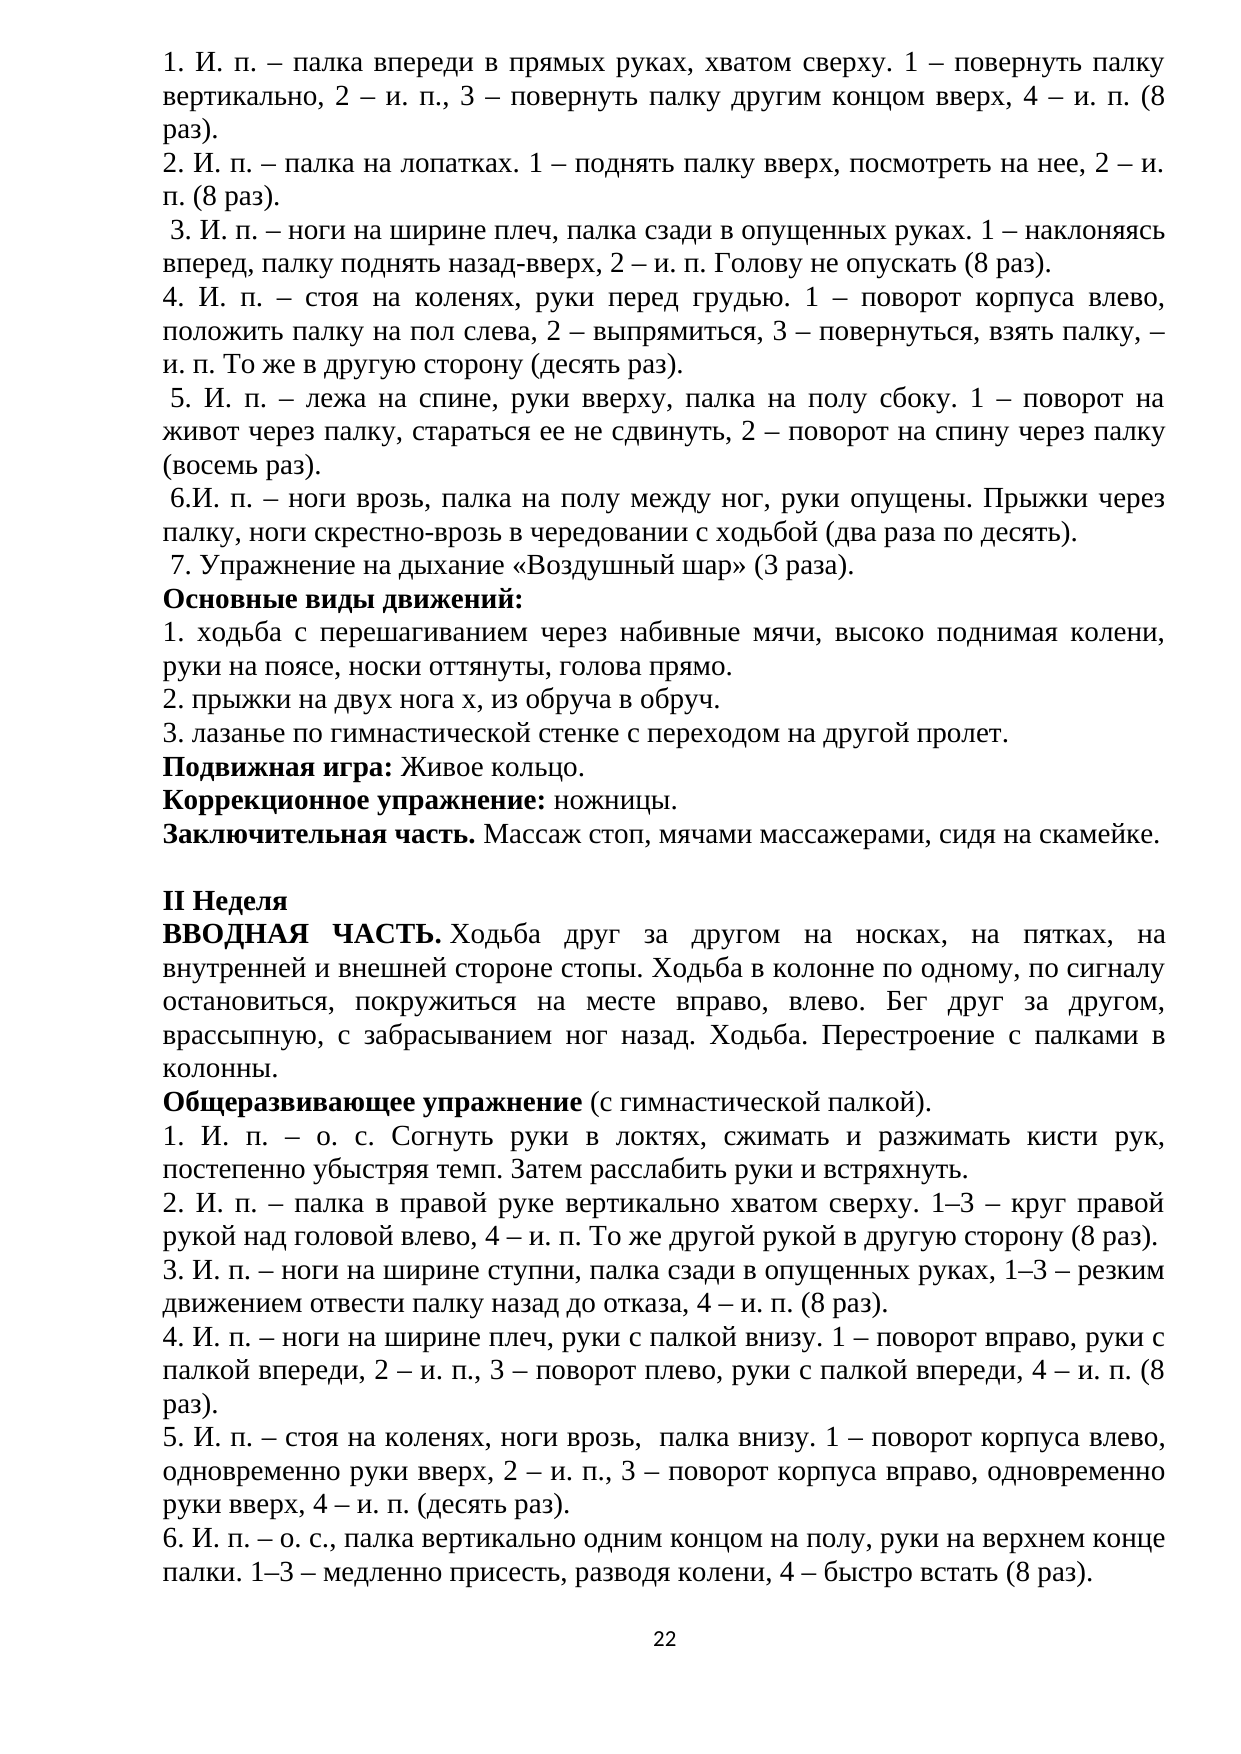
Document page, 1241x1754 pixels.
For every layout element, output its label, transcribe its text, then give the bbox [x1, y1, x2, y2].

text II Неделя [162, 883, 1167, 916]
text 6. И. п. – о. с., палка вертикально одним концом на полу, руки на верхнем конце палки. 1–3 – медленно присесть, разводя колени, 4 – быстро встать (8 раз). [162, 1520, 1167, 1587]
text 1. ходьба с перешагиванием через набивные мячи, высоко поднимая колени, руки на поясе, носки оттянуты, голова прямо. [162, 614, 1167, 682]
text 4. И. п. – стоя на коленях, руки перед грудью. 1 – поворот корпуса влево, положить палку на пол слева, 2 – выпрямиться, 3 – повернуться, взять палку, – и. п. То же в другую сторону (десять раз). [162, 279, 1167, 380]
text 1. И. п. – о. с. Согнуть руки в локтях, сжимать и разжимать кисти рук, постепенно убыстряя темп. Затем расслабить руки и встряхнуть. [162, 1118, 1167, 1185]
text 2. И. п. – палка в правой руке вертикально хватом сверху. 1–3 – круг правой рукой над головой влево, 4 – и. п. То же другой рукой в другую сторону (8 раз). [162, 1185, 1167, 1252]
text 3. И. п. – ноги на ширине плеч, палка сзади в опущенных руках. 1 – наклоняясь вперед, палку поднять назад-вверх, 2 – и. п. Голову не опускать (8 раз). [162, 212, 1167, 279]
text Основные виды движений: [162, 581, 1167, 614]
text 2. прыжки на двух нога х, из обруча в обруч. [162, 682, 1167, 715]
text Подвижная игра: Живое кольцо. [162, 749, 1167, 782]
text ВВОДНАЯ ЧАСТЬ. Ходьба друг за другом на носках, на пятках, на внутренней и внешней стороне стопы. Ходьба в колонне по одному, по сигналу остановиться, покружиться на месте вправо, влево. Бег друг за другом, врассыпную, с забрасыванием ног назад. Ходьба. Перестроение с палками в колонны. [162, 916, 1167, 1084]
text 5. И. п. – стоя на коленях, ноги врозь, палка внизу. 1 – поворот корпуса влево, одновременно руки вверх, 2 – и. п., 3 – поворот корпуса вправо, одновременно руки вверх, 4 – и. п. (десять раз). [162, 1419, 1167, 1520]
text 6.И. п. – ноги врозь, палка на полу между ног, руки опущены. Прыжки через палку, ноги скрестно-врозь в чередовании с ходьбой (два раза по десять). [162, 480, 1167, 547]
text 3. И. п. – ноги на ширине ступни, палка сзади в опущенных руках, 1–3 – резким движением отвести палку назад до отказа, 4 – и. п. (8 раз). [162, 1252, 1167, 1319]
text 2. И. п. – палка на лопатках. 1 – поднять палку вверх, посмотреть на нее, 2 – и. п. (8 раз). [162, 145, 1167, 212]
text 1. И. п. – палка впереди в прямых руках, хватом сверху. 1 – повернуть палку вертикально, 2 – и. п., 3 – повернуть палку другим концом вверх, 4 – и. п. (8 раз). [162, 44, 1167, 145]
text 5. И. п. – лежа на спине, руки вверху, палка на полу сбоку. 1 – поворот на живот через палку, стараться ее не сдвинуть, 2 – поворот на спину через палку (восемь раз). [162, 380, 1167, 480]
text 7. Упражнение на дыхание «Воздушный шар» (3 раза). [162, 547, 1167, 581]
text Заключительная часть. Массаж стоп, мячами массажерами, сидя на скамейке. [162, 816, 1167, 849]
text Коррекционное упражнение: ножницы. [162, 782, 1167, 816]
text 3. лазанье по гимнастической стенке с переходом на другой пролет. [162, 715, 1167, 749]
text Общеразвивающее упражнение (с гимнастической палкой). [162, 1084, 1167, 1118]
text 4. И. п. – ноги на ширине плеч, руки с палкой внизу. 1 – поворот вправо, руки с палкой впереди, 2 – и. п., 3 – поворот плево, руки с палкой впереди, 4 – и. п. (8 раз). [162, 1319, 1167, 1419]
